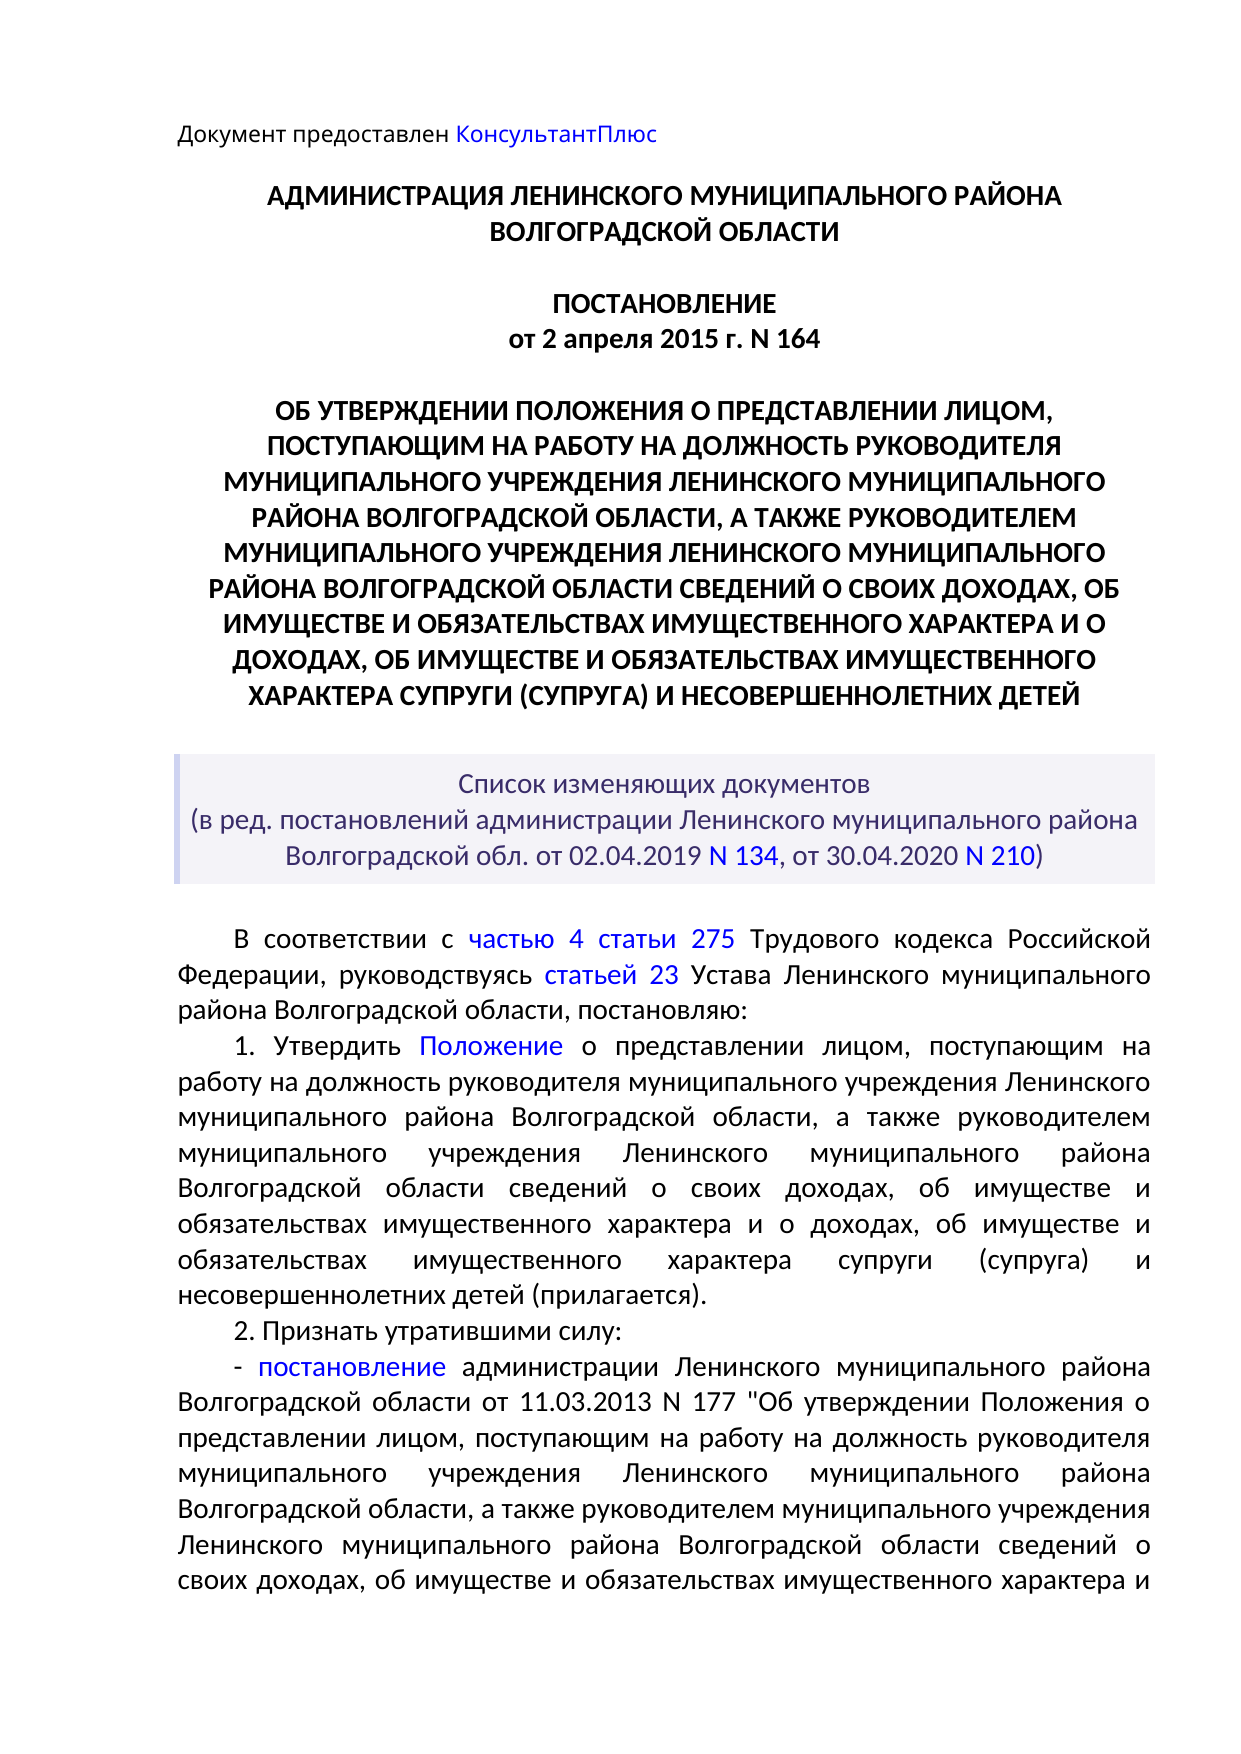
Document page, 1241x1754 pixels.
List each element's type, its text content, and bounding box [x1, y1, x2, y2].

text В соответствии с частью 4 статьи 275 Трудового кодекса Российской Федерации, руководствуясь статьей 23 Устава Ленинского муниципального района Волгоградской области, постановляю: [177, 920, 1152, 1027]
table_header Список изменяющих документов (в ред. постановлений администрации Ленинского муниципального района Волгоградской обл. от 02.04.2019 N 134, от 30.04.2020 N 210) [180, 754, 1149, 884]
text от 2 апреля 2015 г. N 164 [177, 320, 1152, 356]
text ОБ УТВЕРЖДЕНИИ ПОЛОЖЕНИЯ О ПРЕДСТАВЛЕНИИ ЛИЦОМ, ПОСТУПАЮЩИМ НА РАБОТУ НА ДОЛЖНОСТЬ РУКОВОДИТЕЛЯ МУНИЦИПАЛЬНОГО УЧРЕЖДЕНИЯ ЛЕНИНСКОГО МУНИЦИПАЛЬНОГО РАЙОНА ВОЛГОГРАДСКОЙ ОБЛАСТИ, А ТАКЖЕ РУКОВОДИТЕЛЕМ МУНИЦИПАЛЬНОГО УЧРЕЖДЕНИЯ ЛЕНИНСКОГО МУНИЦИПАЛЬНОГО РАЙОНА ВОЛГОГРАДСКОЙ ОБЛАСТИ СВЕДЕНИЙ О СВОИХ ДОХОДАХ, ОБ ИМУЩЕСТВЕ И ОБЯЗАТЕЛЬСТВАХ ИМУЩЕСТВЕННОГО ХАРАКТЕРА И О ДОХОДАХ, ОБ ИМУЩЕСТВЕ И ОБЯЗАТЕЛЬСТВАХ ИМУЩЕСТВЕННОГО ХАРАКТЕРА СУПРУГИ (СУПРУГА) И НЕСОВЕРШЕННОЛЕТНИХ ДЕТЕЙ [177, 392, 1152, 712]
text АДМИНИСТРАЦИЯ ЛЕНИНСКОГО МУНИЦИПАЛЬНОГО РАЙОНА [177, 177, 1152, 213]
text ПОСТАНОВЛЕНИЕ [177, 285, 1152, 320]
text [177, 1348, 1152, 1597]
text 2. Признать утратившими силу: [177, 1312, 1152, 1348]
text ВОЛГОГРАДСКОЙ ОБЛАСТИ [177, 213, 1152, 249]
text 1. Утвердить Положение о представлении лицом, поступающим на работу на должность руководителя муниципального учреждения Ленинского муниципального района Волгоградской области, а также руководителем муниципального учреждения Ленинского муниципального района Волгоградской области сведений о своих доходах, об имуществе и обязательствах имущественного характера и о доходах, об имуществе и обязательствах имущественного характера супруги (супруга) и несовершеннолетних детей (прилагается). [177, 1027, 1152, 1312]
text Документ предоставлен КонсультантПлюс [177, 118, 1152, 177]
